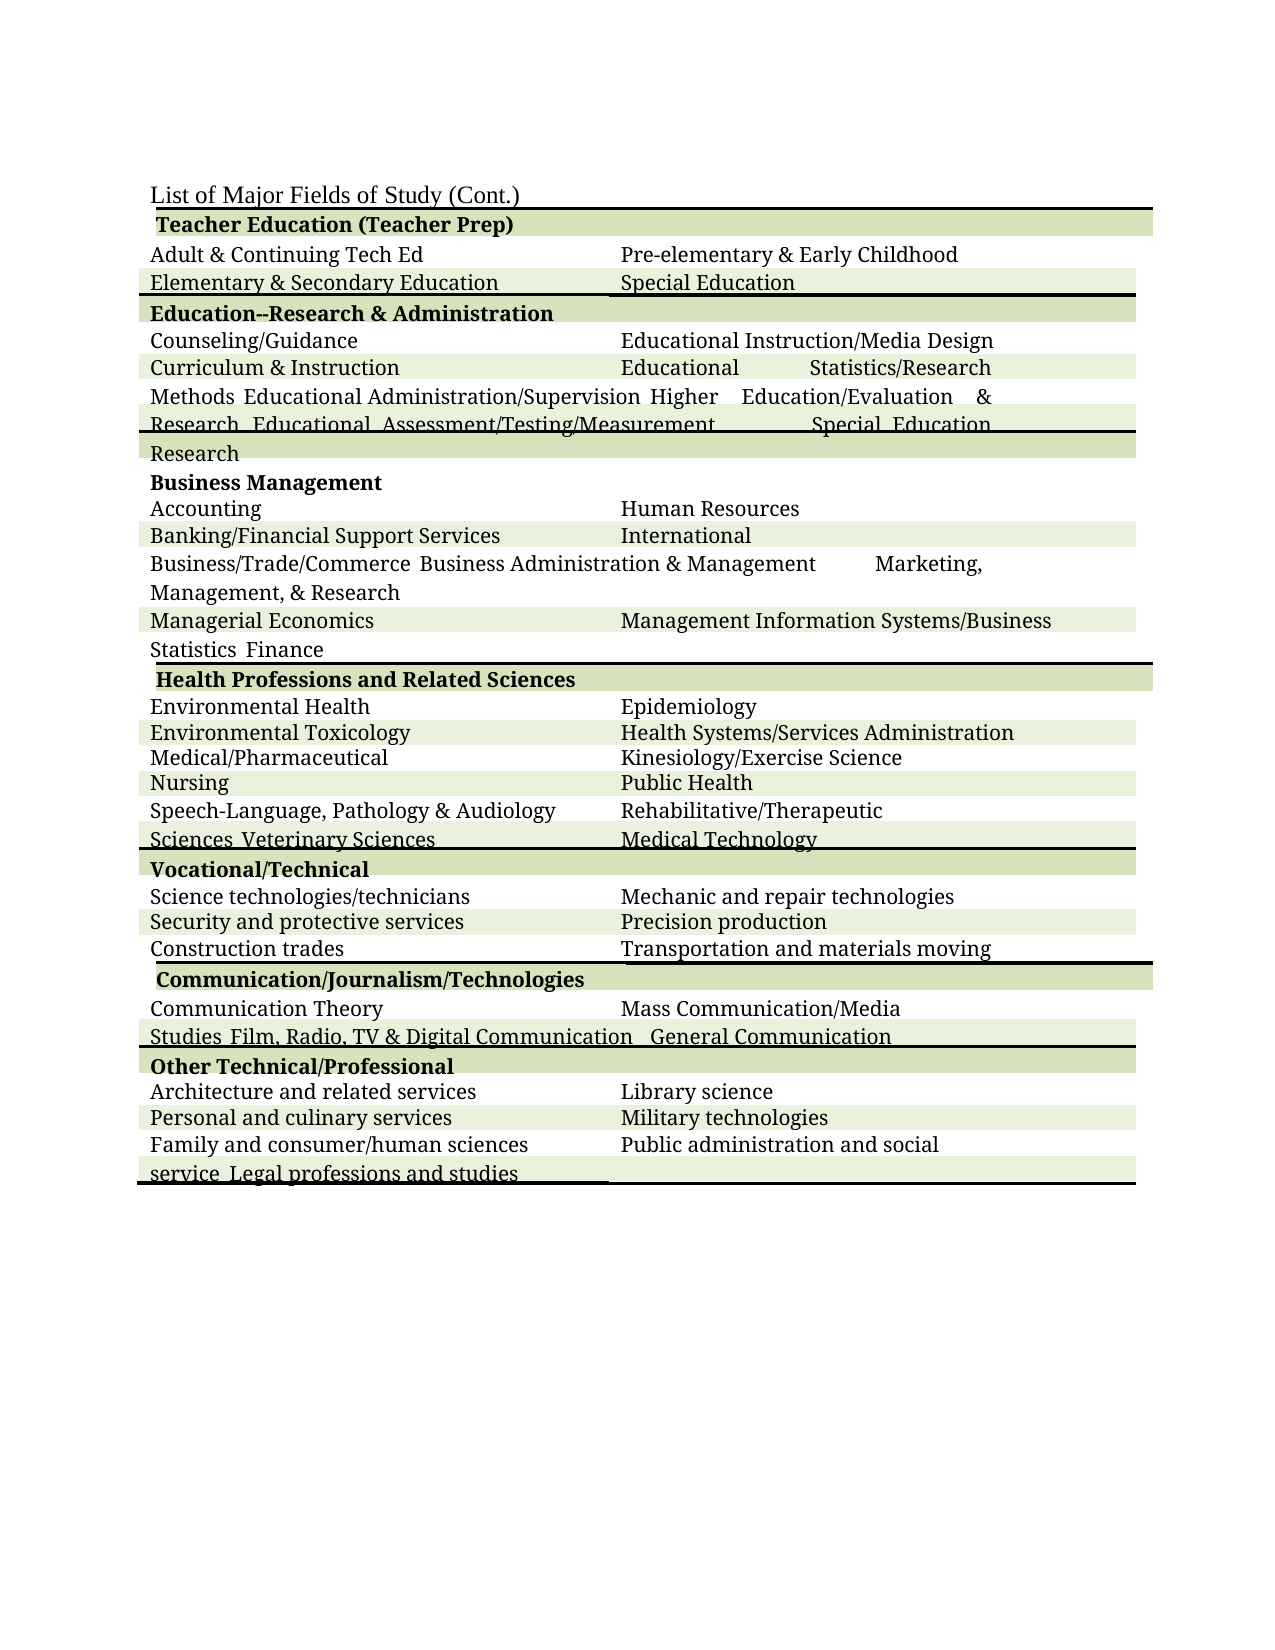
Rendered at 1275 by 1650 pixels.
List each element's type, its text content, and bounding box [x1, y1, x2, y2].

text Curriculum & Instruction Educational Statistics/Research Methods Educational Administration/Supervision Higher Education/Evaluation & Research Educational Assessment/Testing/Measurement Special Education Research [150, 353, 992, 467]
text Architecture and related services Library science [150, 1079, 1150, 1105]
text Other Technical/Professional [150, 1054, 1150, 1079]
text Adult & Continuing Tech Ed Pre‐elementary & Early Childhood [150, 240, 1150, 268]
text Medical/Pharmaceutical Kinesiology/Exercise Science [150, 745, 1150, 770]
text Nursing Public Health [150, 770, 1150, 796]
text Communication Theory Mass Communication/Media Studies Film, Radio, TV & Digital Communication General Communication [150, 994, 955, 1051]
text Education‐‐Research & Administration [150, 299, 1150, 328]
text Business Management [150, 470, 1150, 496]
text Elementary & Secondary Education Special Education [150, 268, 1150, 297]
text Environmental Toxicology Health Systems/Services Administration [150, 719, 1150, 745]
text Speech‐Language, Pathology & Audiology Rehabilitative/Therapeutic Sciences Veterinary Sciences Medical Technology Vocational/Technical [150, 796, 945, 884]
text Counseling/Guidance Educational Instruction/Media Design [150, 328, 1150, 353]
text List of Major Fields of Study (Cont.) [150, 180, 1150, 209]
text Managerial Economics Management Information Systems/Business Statistics Finance [150, 606, 1105, 663]
text Security and protective services Precision production [150, 909, 1150, 934]
text Science technologies/technicians Mechanic and repair technologies [150, 885, 1150, 909]
text Accounting Human Resources [150, 496, 1150, 521]
text Family and consumer/human sciences Public administration and social service Legal professions and studies [150, 1130, 980, 1187]
text Construction trades Transportation and materials moving [150, 934, 1150, 963]
text Personal and culinary services Military technologies [150, 1105, 1150, 1130]
text Banking/Financial Support Services International Business/Trade/Commerce Business Administration & Management Marketing, Management, & Research [150, 521, 991, 606]
text Environmental Health Epidemiology [150, 694, 1150, 719]
